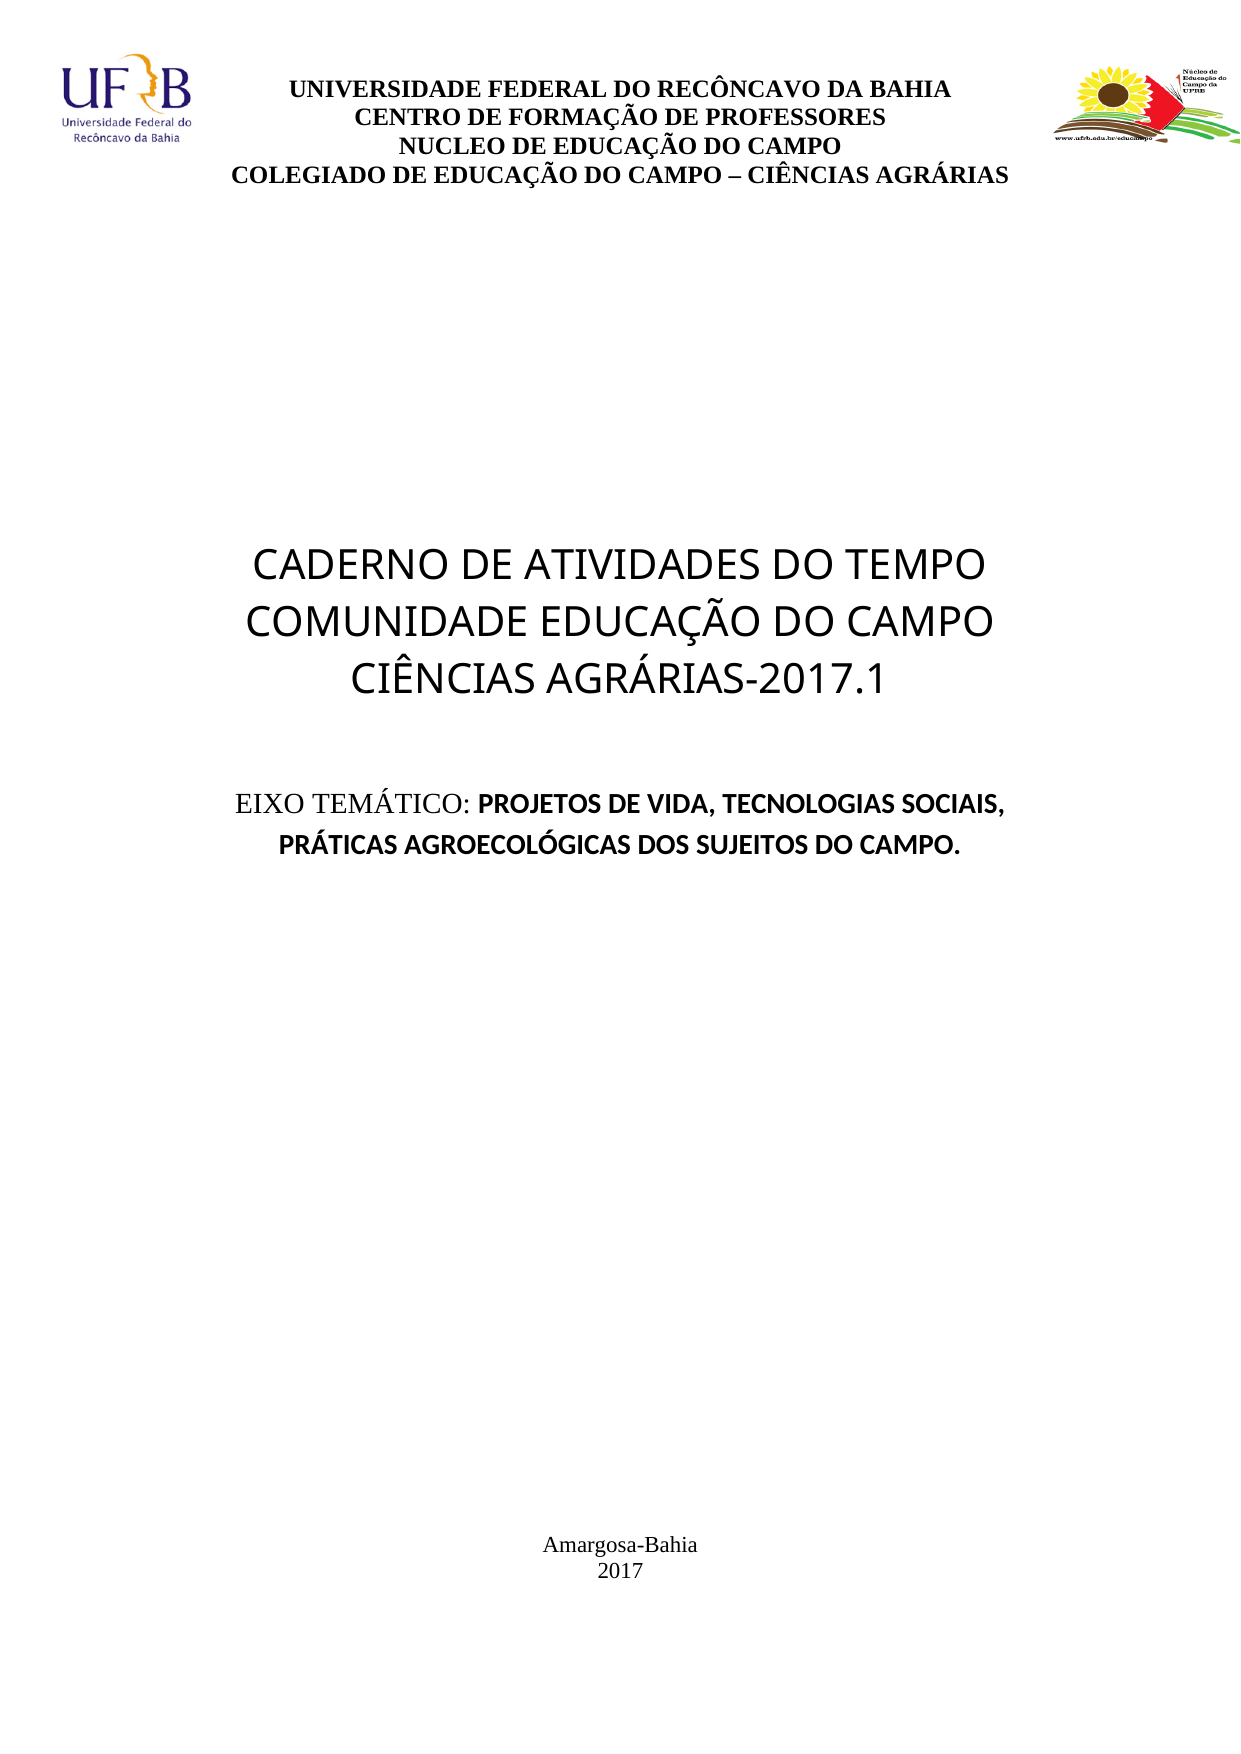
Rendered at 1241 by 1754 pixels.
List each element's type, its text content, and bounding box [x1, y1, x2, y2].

picture [43, 37, 234, 163]
text EIXO TEMÁTICO: PROJETOS DE VIDA, TECNOLOGIAS SOCIAIS, PRÁTICAS AGROECOLÓGICAS DOS SUJEITOS DO CAMPO. [177, 785, 1063, 862]
text Amargosa-Bahia [177, 1531, 1063, 1557]
text CADERNO DE ATIVIDADES DO TEMPO COMUNIDADE EDUCAÇÃO DO CAMPO CIÊNCIAS AGRÁRIAS-2017.1 [177, 535, 1063, 705]
text 2017 [177, 1557, 1063, 1583]
